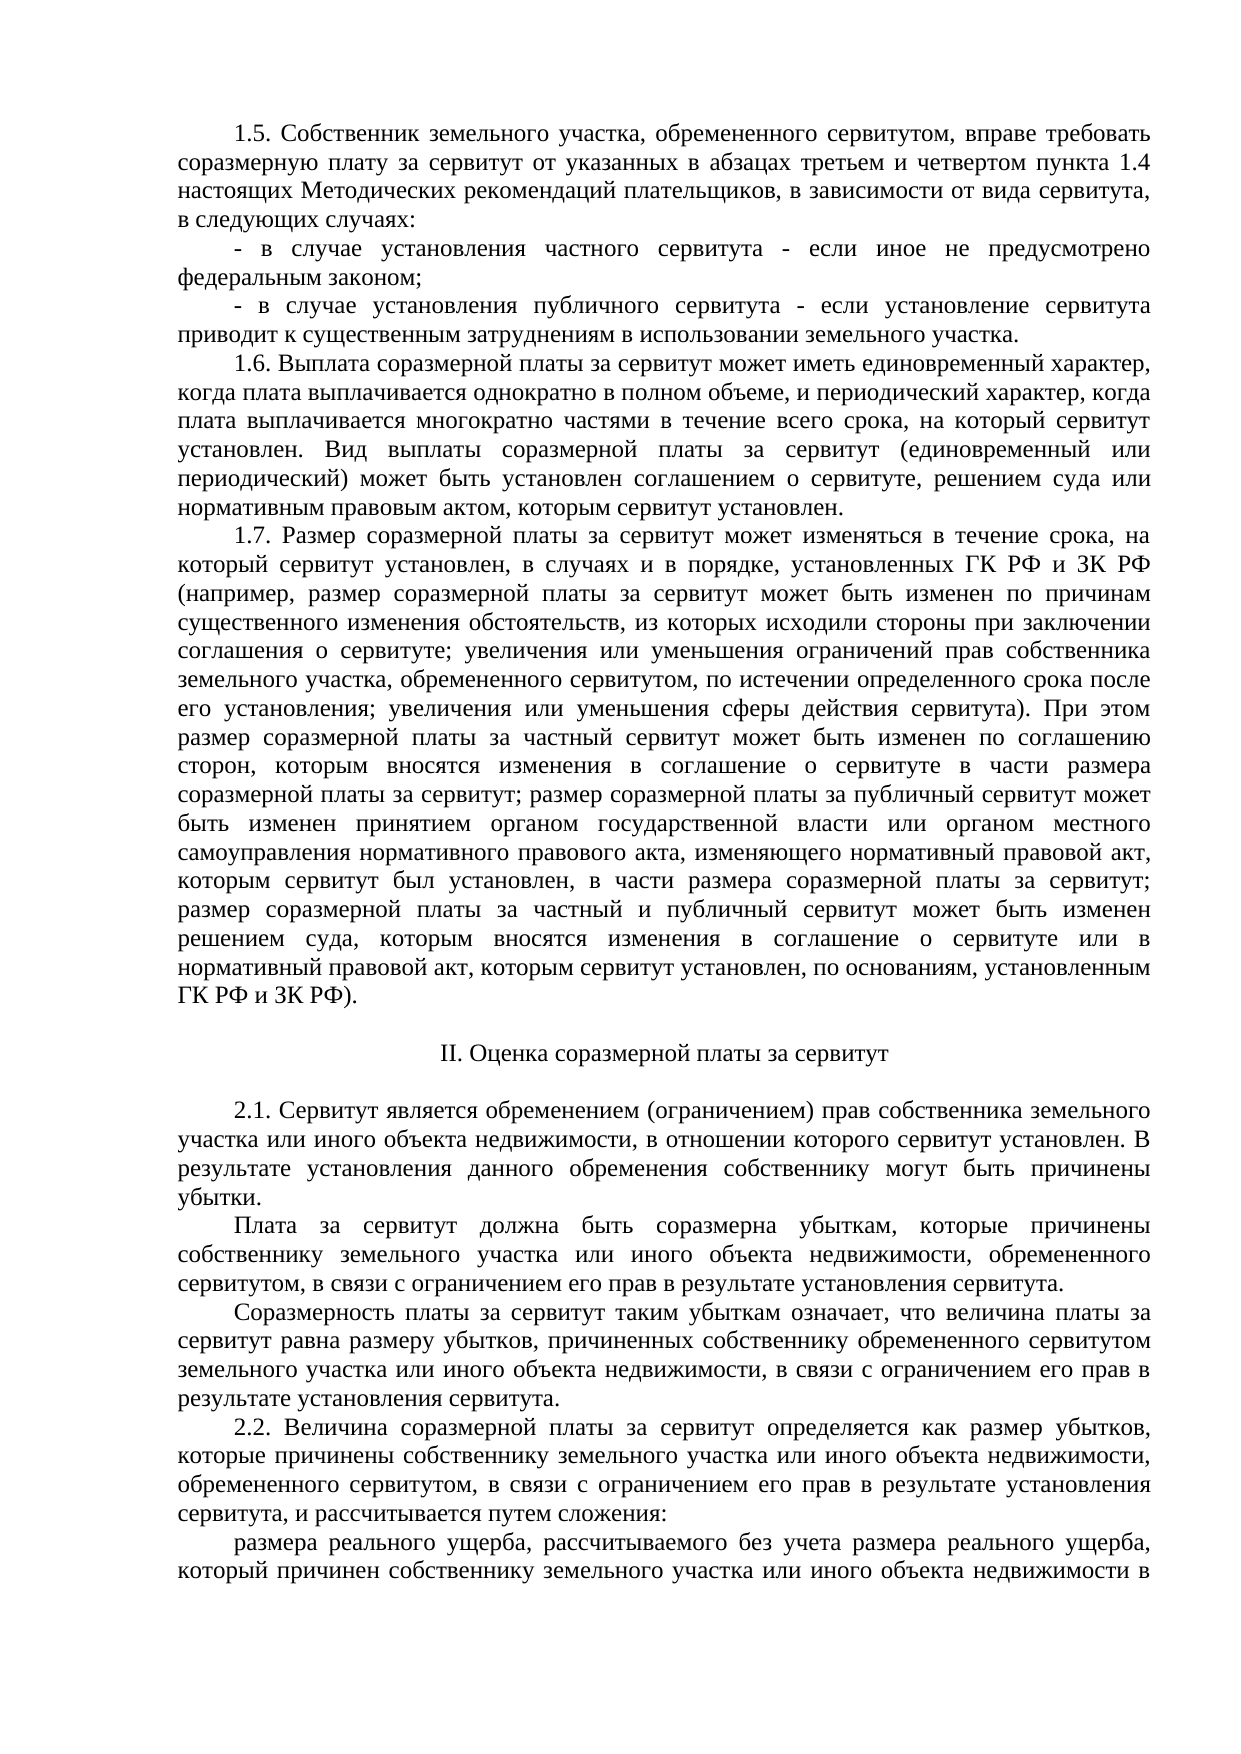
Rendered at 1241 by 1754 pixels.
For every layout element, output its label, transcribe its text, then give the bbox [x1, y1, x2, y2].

text 2.2. Величина соразмерной платы за сервитут определяется как размер убытков, которые причинены собственнику земельного участка или иного объекта недвижимости, обремененного сервитутом, в связи с ограничением его прав в результате установления сервитута, и рассчитывается путем сложения: [177, 1412, 1152, 1527]
text - в случае установления частного сервитута - если иное не предусмотрено федеральным законом; [177, 233, 1152, 291]
text 1.7. Размер соразмерной платы за сервитут может изменяться в течение срока, на который сервитут установлен, в случаях и в порядке, установленных ГК РФ и ЗК РФ (например, размер соразмерной платы за сервитут может быть изменен по причинам существенного изменения обстоятельств, из которых исходили стороны при заключении соглашения о сервитуте; увеличения или уменьшения ограничений прав собственника земельного участка, обремененного сервитутом, по истечении определенного срока после его установления; увеличения или уменьшения сферы действия сервитута). При этом размер соразмерной платы за частный сервитут может быть изменен по соглашению сторон, которым вносятся изменения в соглашение о сервитуте в части размера соразмерной платы за сервитут; размер соразмерной платы за публичный сервитут может быть изменен принятием органом государственной власти или органом местного самоуправления нормативного правового акта, изменяющего нормативный правовой акт, которым сервитут был установлен, в части размера соразмерной платы за сервитут; размер соразмерной платы за частный и публичный сервитут может быть изменен решением суда, которым вносятся изменения в соглашение о сервитуте или в нормативный правовой акт, которым сервитут установлен, по основаниям, установленным ГК РФ и ЗК РФ). [177, 521, 1152, 1009]
text - в случае установления публичного сервитута - если установление сервитута приводит к существенным затруднениям в использовании земельного участка. [177, 291, 1152, 348]
text Плата за сервитут должна быть соразмерна убыткам, которые причинены собственнику земельного участка или иного объекта недвижимости, обремененного сервитутом, в связи с ограничением его прав в результате установления сервитута. [177, 1211, 1152, 1297]
text Соразмерность платы за сервитут таким убыткам означает, что величина платы за сервитут равна размеру убытков, причиненных собственнику обремененного сервитутом земельного участка или иного объекта недвижимости, в связи с ограничением его прав в результате установления сервитута. [177, 1297, 1152, 1412]
text II. Оценка соразмерной платы за сервитут [177, 1038, 1152, 1067]
text 1.6. Выплата соразмерной платы за сервитут может иметь единовременный характер, когда плата выплачивается однократно в полном объеме, и периодический характер, когда плата выплачивается многократно частями в течение всего срока, на который сервитут установлен. Вид выплаты соразмерной платы за сервитут (единовременный или периодический) может быть установлен соглашением о сервитуте, решением суда или нормативным правовым актом, которым сервитут установлен. [177, 348, 1152, 521]
text 1.5. Собственник земельного участка, обремененного сервитутом, вправе требовать соразмерную плату за сервитут от указанных в абзацах третьем и четвертом пункта 1.4 настоящих Методических рекомендаций плательщиков, в зависимости от вида сервитута, в следующих случаях: [177, 118, 1152, 233]
text 2.1. Сервитут является обременением (ограничением) прав собственника земельного участка или иного объекта недвижимости, в отношении которого сервитут установлен. В результате установления данного обременения собственнику могут быть причинены убытки. [177, 1096, 1152, 1211]
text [177, 1527, 1152, 1584]
